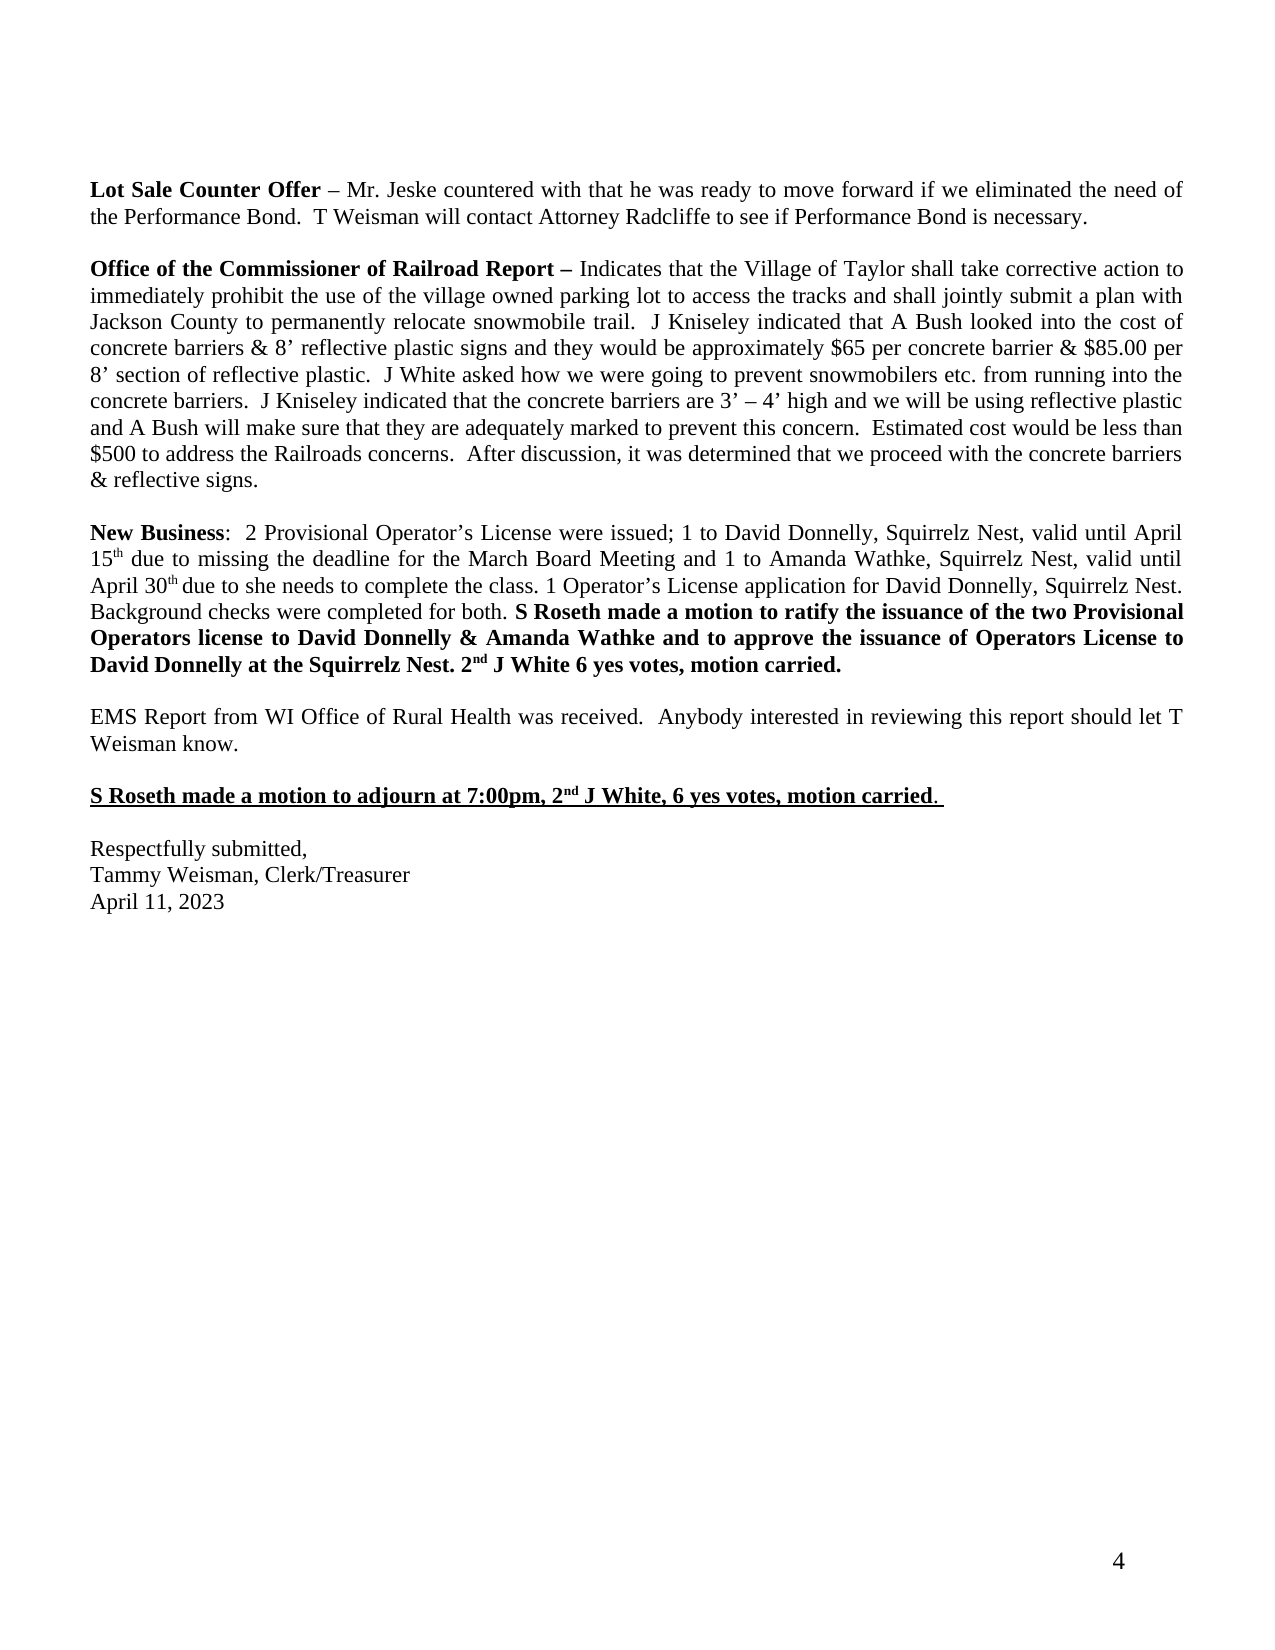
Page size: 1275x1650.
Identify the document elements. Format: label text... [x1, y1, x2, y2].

text S Roseth made a motion to adjourn at 7:00pm, 2nd J White, 6 yes votes, motion carried. [90, 782, 1185, 809]
text Tammy Weisman, Clerk/Treasurer [90, 862, 1185, 888]
text EMS Report from WI Office of Rural Health was received. Anybody interested in reviewing this report should let T Weisman know. [90, 703, 1185, 756]
text Lot Sale Counter Offer – Mr. Jeske countered with that he was ready to move forward if we eliminated the need of the Performance Bond. T Weisman will contact Attorney Radcliffe to see if Performance Bond is necessary. [90, 176, 1185, 229]
text Respectfully submitted, [90, 835, 1185, 862]
text New Business: 2 Provisional Operator’s License were issued; 1 to David Donnelly, Squirrelz Nest, valid until April 15th due to missing the deadline for the March Board Meeting and 1 to Amanda Wathke, Squirrelz Nest, valid until April 30th due to she needs to complete the class. 1 Operator’s License application for David Donnelly, Squirrelz Nest. Background checks were completed for both. S Roseth made a motion to ratify the issuance of the two Provisional Operators license to David Donnelly & Amanda Wathke and to approve the issuance of Operators License to David Donnelly at the Squirrelz Nest. 2nd J White 6 yes votes, motion carried. [90, 519, 1185, 677]
text Office of the Commissioner of Railroad Report – Indicates that the Village of Taylor shall take corrective action to immediately prohibit the use of the village owned parking lot to access the tracks and shall jointly submit a plan with Jackson County to permanently relocate snowmobile trail. J Kniseley indicated that A Bush looked into the cost of concrete barriers & 8’ reflective plastic signs and they would be approximately $65 per concrete barrier & $85.00 per 8’ section of reflective plastic. J White asked how we were going to prevent snowmobilers etc. from running into the concrete barriers. J Kniseley indicated that the concrete barriers are 3’ – 4’ high and we will be using reflective plastic and A Bush will make sure that they are adequately marked to prevent this concern. Estimated cost would be less than $500 to address the Railroads concerns. After discussion, it was determined that we proceed with the concrete barriers & reflective signs. [90, 255, 1185, 493]
text April 11, 2023 [90, 888, 1185, 914]
